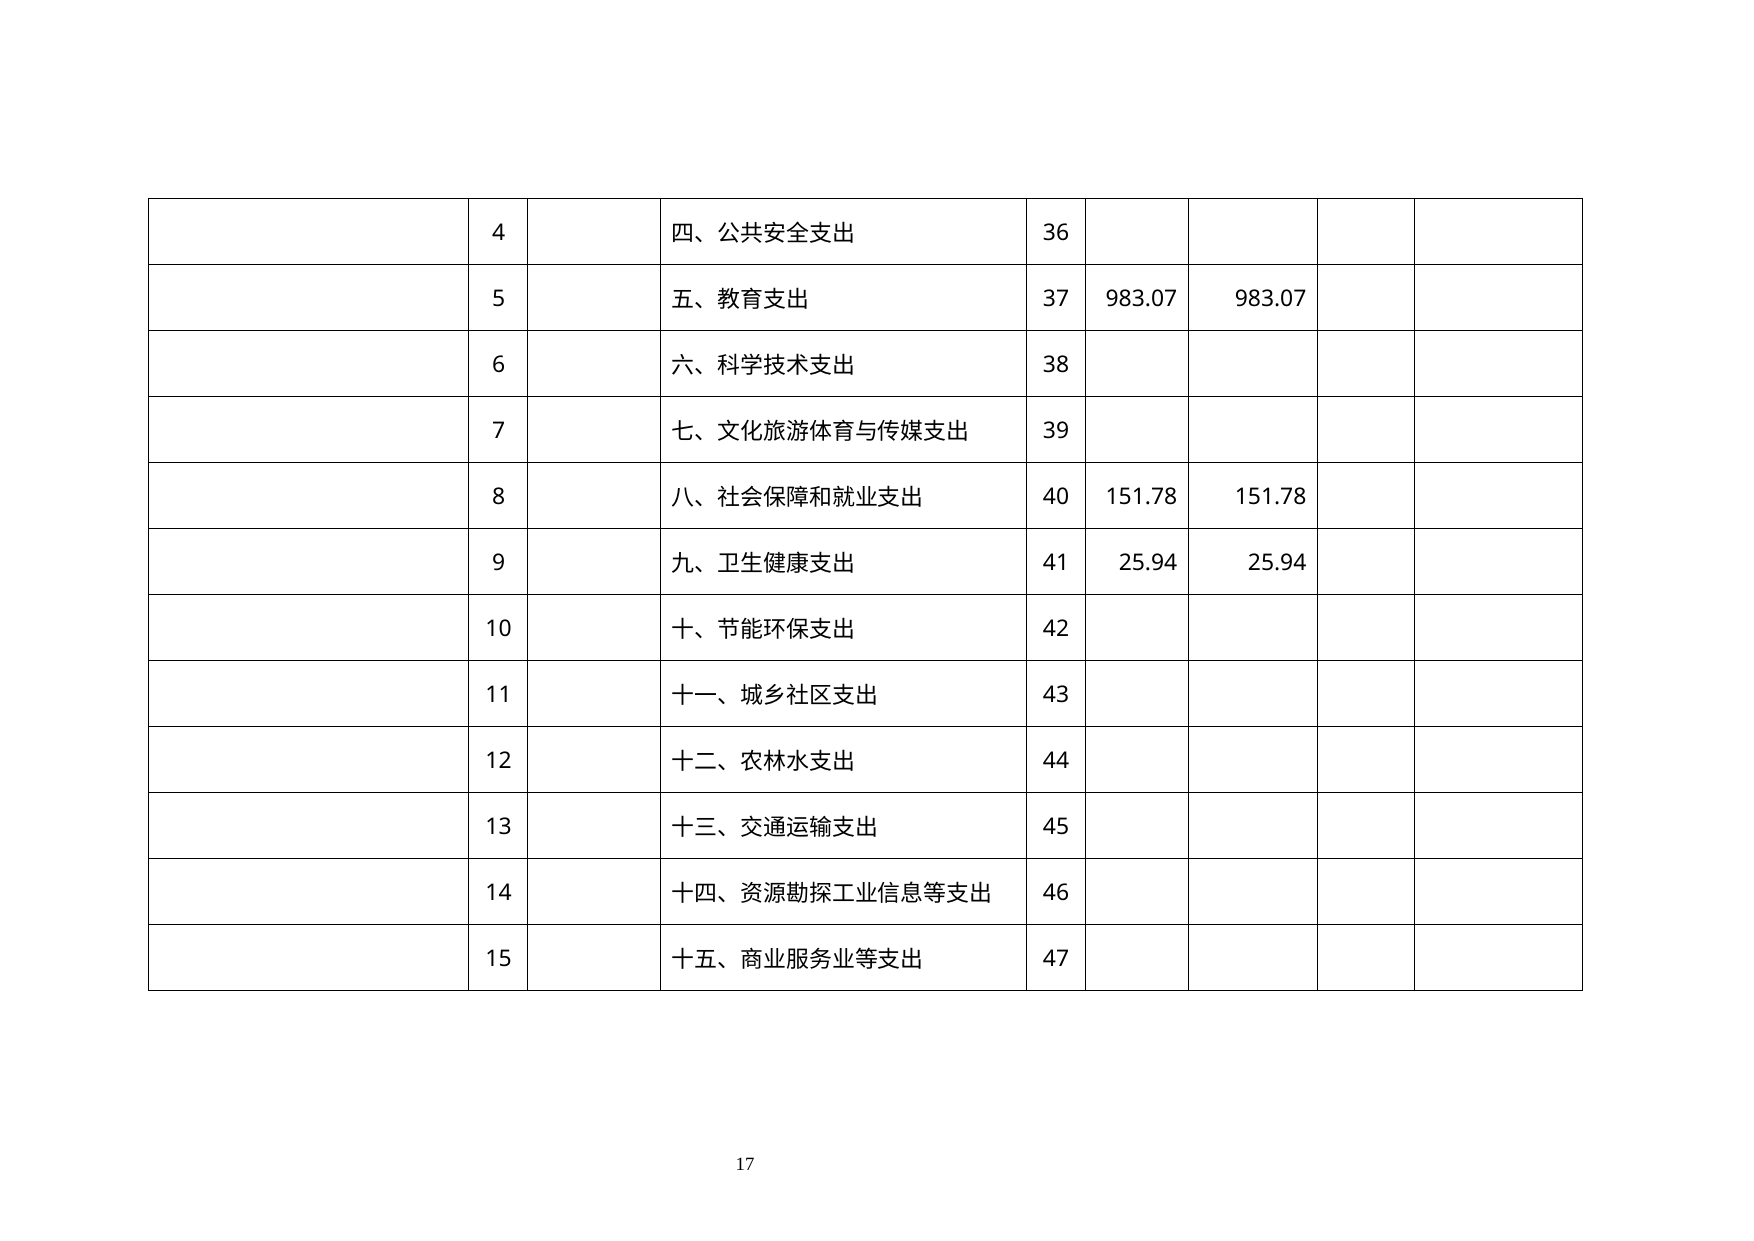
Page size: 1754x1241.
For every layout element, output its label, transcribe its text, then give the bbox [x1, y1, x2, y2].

table_cell 九、卫生健康支出 [661, 529, 1026, 594]
table_cell [1318, 859, 1414, 924]
table_cell [1189, 859, 1317, 924]
table_cell [1318, 661, 1414, 726]
table_cell 十二、农林水支出 [661, 727, 1026, 792]
table_cell 十、节能环保支出 [661, 595, 1026, 660]
table_cell [528, 529, 660, 594]
table_cell 8 [469, 463, 527, 528]
table_cell [1415, 925, 1582, 990]
table_cell [149, 727, 468, 792]
table_cell [528, 199, 660, 264]
table_cell 14 [469, 859, 527, 924]
table_cell 八、社会保障和就业支出 [661, 463, 1026, 528]
table_cell [1415, 529, 1582, 594]
table_cell 43 [1027, 661, 1085, 726]
table_cell [528, 925, 660, 990]
table_cell 36 [1027, 199, 1085, 264]
table_cell 6 [469, 331, 527, 396]
table_cell [1086, 859, 1188, 924]
table_cell [1318, 199, 1414, 264]
table_cell [1318, 595, 1414, 660]
table_cell [528, 331, 660, 396]
table_cell [149, 529, 468, 594]
table_cell [1415, 463, 1582, 528]
table_cell [1086, 793, 1188, 858]
table_cell [528, 265, 660, 330]
table_cell 44 [1027, 727, 1085, 792]
table_cell [1086, 727, 1188, 792]
table_cell 十一、城乡社区支出 [661, 661, 1026, 726]
table_cell [149, 331, 468, 396]
table_cell [1415, 397, 1582, 462]
table_cell 39 [1027, 397, 1085, 462]
table_cell 983.07 [1189, 265, 1317, 330]
table_cell [1415, 661, 1582, 726]
table_cell 9 [469, 529, 527, 594]
table_cell 六、科学技术支出 [661, 331, 1026, 396]
table_cell 37 [1027, 265, 1085, 330]
table_cell 983.07 [1086, 265, 1188, 330]
table_cell 四、公共安全支出 [661, 199, 1026, 264]
table_cell [528, 661, 660, 726]
table_cell [1189, 727, 1317, 792]
table_cell 七、文化旅游体育与传媒支出 [661, 397, 1026, 462]
table_cell [1415, 859, 1582, 924]
table_cell 五、教育支出 [661, 265, 1026, 330]
table_cell [1318, 331, 1414, 396]
table_cell [1415, 199, 1582, 264]
table_cell [149, 265, 468, 330]
table_cell 45 [1027, 793, 1085, 858]
table_cell 十四、资源勘探工业信息等支出 [661, 859, 1026, 924]
table_cell 10 [469, 595, 527, 660]
table_cell 40 [1027, 463, 1085, 528]
table_cell [1189, 199, 1317, 264]
table_cell 41 [1027, 529, 1085, 594]
table_cell [1318, 793, 1414, 858]
table_cell [528, 727, 660, 792]
table_cell [1415, 793, 1582, 858]
table_cell [1189, 595, 1317, 660]
table_cell 11 [469, 661, 527, 726]
table_cell [149, 199, 468, 264]
table_cell 25.94 [1086, 529, 1188, 594]
table_cell 4 [469, 199, 527, 264]
table_cell [1189, 331, 1317, 396]
table_cell 十三、交通运输支出 [661, 793, 1026, 858]
table_cell [1318, 529, 1414, 594]
table_cell [1415, 265, 1582, 330]
table_cell [1318, 397, 1414, 462]
table_cell [1318, 463, 1414, 528]
table_cell 13 [469, 793, 527, 858]
table_cell [1318, 265, 1414, 330]
table_cell 151.78 [1086, 463, 1188, 528]
table_cell 42 [1027, 595, 1085, 660]
table_cell 12 [469, 727, 527, 792]
table_cell 15 [469, 925, 527, 990]
table_cell [528, 463, 660, 528]
table_cell [528, 595, 660, 660]
table_cell [1415, 727, 1582, 792]
table_cell [1318, 925, 1414, 990]
table_cell 151.78 [1189, 463, 1317, 528]
table_cell [1086, 661, 1188, 726]
table_cell [1086, 331, 1188, 396]
table_cell [528, 859, 660, 924]
table_cell [1189, 793, 1317, 858]
table_cell [1189, 397, 1317, 462]
table_cell 46 [1027, 859, 1085, 924]
table_cell 十五、商业服务业等支出 [661, 925, 1026, 990]
table_cell [149, 661, 468, 726]
table_cell [149, 595, 468, 660]
table_cell 25.94 [1189, 529, 1317, 594]
table_cell [528, 397, 660, 462]
table_cell [149, 463, 468, 528]
table_cell [149, 793, 468, 858]
table_cell 38 [1027, 331, 1085, 396]
table_cell [528, 793, 660, 858]
table_cell [149, 925, 468, 990]
table_cell [1086, 397, 1188, 462]
table_cell [1318, 727, 1414, 792]
table_cell 7 [469, 397, 527, 462]
table_cell [1086, 925, 1188, 990]
table_cell [1415, 595, 1582, 660]
table_cell 5 [469, 265, 527, 330]
table_cell [1189, 925, 1317, 990]
table_cell [149, 397, 468, 462]
table_cell 47 [1027, 925, 1085, 990]
table_cell [1415, 331, 1582, 396]
table_cell [1189, 661, 1317, 726]
table_cell [1086, 199, 1188, 264]
table_cell [1086, 595, 1188, 660]
table_cell [149, 859, 468, 924]
